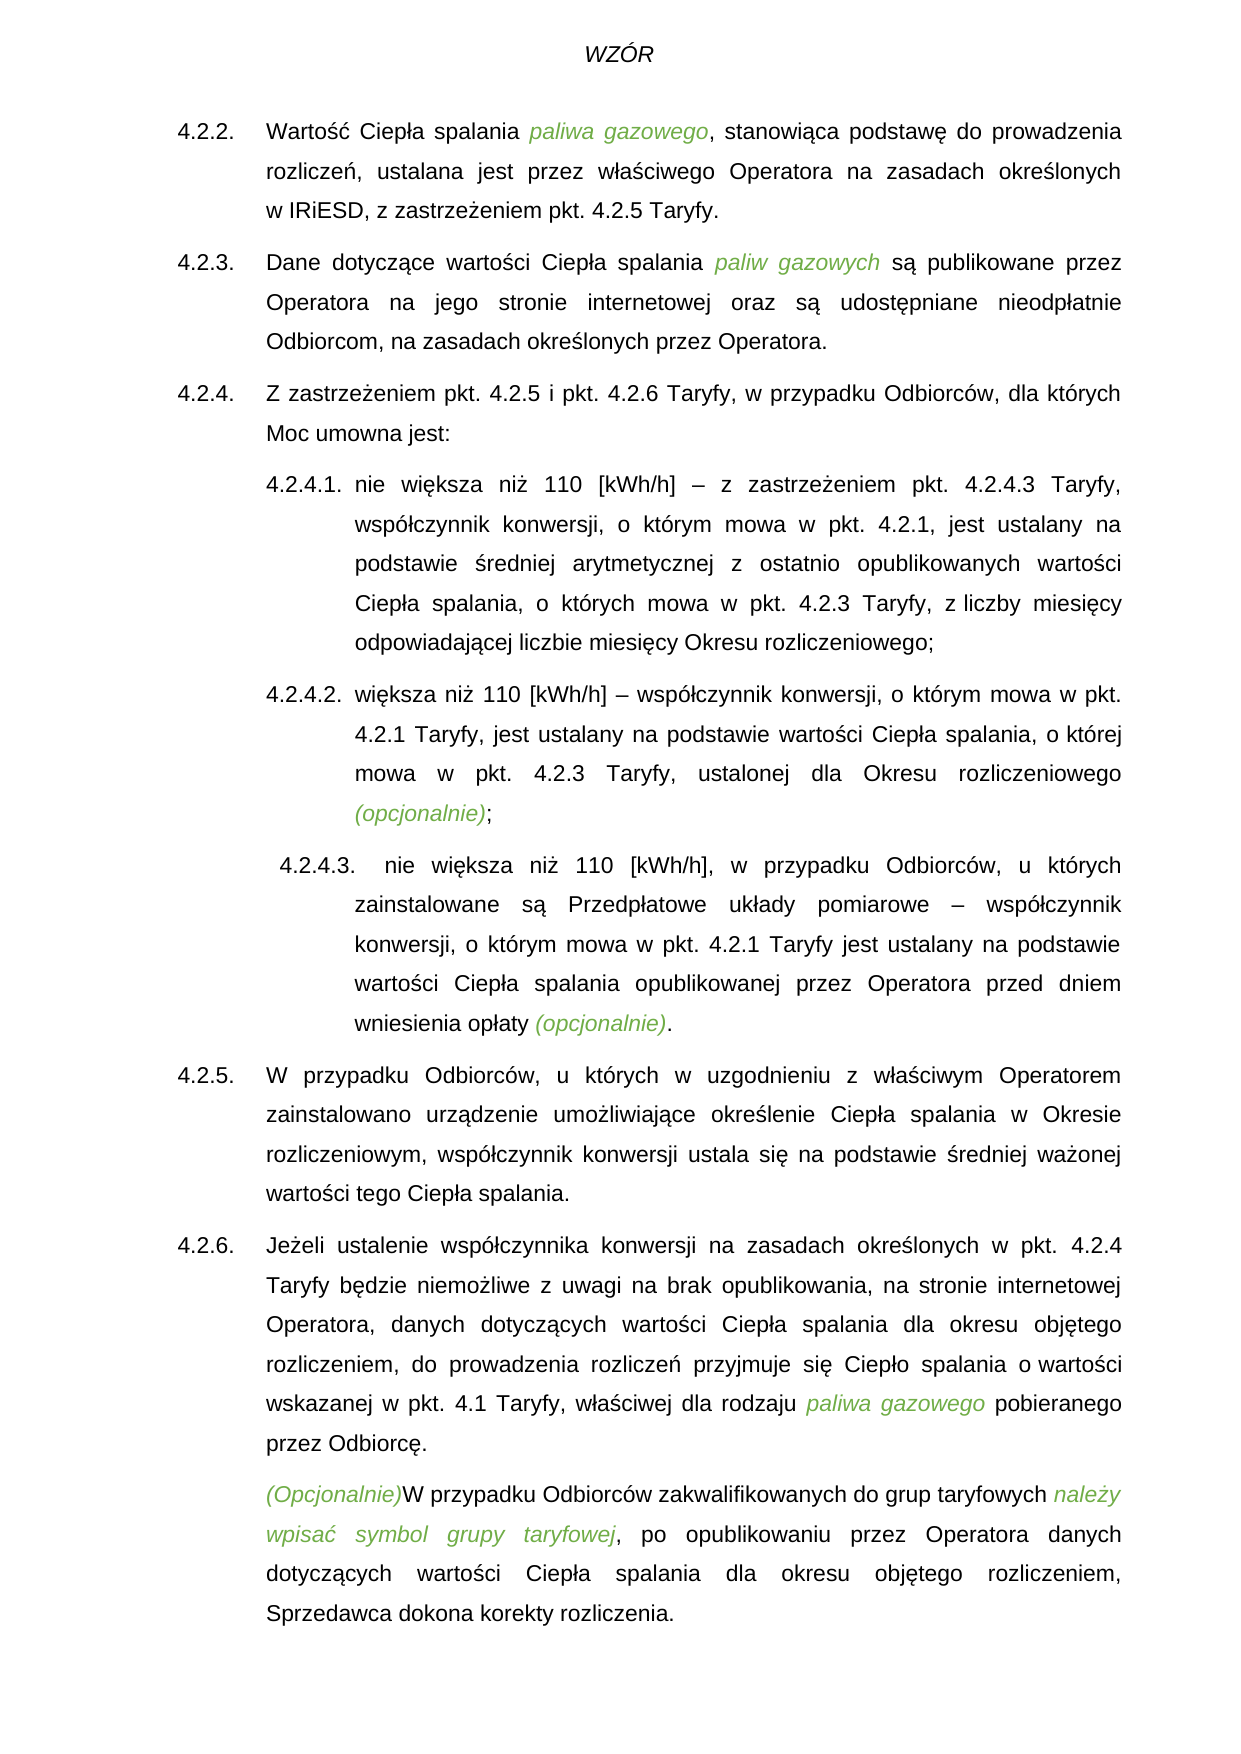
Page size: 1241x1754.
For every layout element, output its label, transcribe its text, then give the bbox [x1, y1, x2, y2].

list W przypadku Odbiorców, u których w uzgodnieniu z właściwym Operatorem zainstalowano urządzenie umożliwiające określenie Ciepła spalania w Okresie rozliczeniowym, współczynnik konwersji ustala się na podstawie średniej ważonej wartości tego Ciepła spalania. [177, 1062, 1122, 1206]
list Dane dotyczące wartości Ciepła spalania paliw gazowych są publikowane przez Operatora na jego stronie internetowej oraz są udostępniane nieodpłatnie Odbiorcom, na zasadach określonych przez Operatora. [177, 249, 1122, 354]
list Wartość Ciepła spalania paliwa gazowego, stanowiąca podstawę do prowadzenia rozliczeń, ustalana jest przez właściwego Operatora na zasadach określonych w IRiESD, z zastrzeżeniem pkt. 4.2.5 Taryfy. [177, 118, 1122, 223]
list nie większa niż 110 [kWh/h] – z zastrzeżeniem pkt. 4.2.4.3 Taryfy, współczynnik konwersji, o którym mowa w pkt. 4.2.1, jest ustalany na podstawie średniej arytmetycznej z ostatnio opublikowanych wartości Ciepła spalania, o których mowa w pkt. 4.2.3 Taryfy, z liczby miesięcy odpowiadającej liczbie miesięcy Okresu rozliczeniowego; [266, 471, 1122, 656]
list Jeżeli ustalenie współczynnika konwersji na zasadach określonych w pkt. 4.2.4 Taryfy będzie niemożliwe z uwagi na brak opublikowania, na stronie internetowej Operatora, danych dotyczących wartości Ciepła spalania dla okresu objętego rozliczeniem, do prowadzenia rozliczeń przyjmuje się Ciepło spalania o wartości wskazanej w pkt. 4.1 Taryfy, właściwej dla rodzaju paliwa gazowego pobieranego przez Odbiorcę. [177, 1232, 1122, 1456]
text (Opcjonalnie)W przypadku Odbiorców zakwalifikowanych do grup taryfowych należy wpisać symbol grupy taryfowej, po opublikowaniu przez Operatora danych dotyczących wartości Ciepła spalania dla okresu objętego rozliczeniem, Sprzedawca dokona korekty rozliczenia. [266, 1481, 1122, 1626]
list nie większa niż 110 [kWh/h], w przypadku Odbiorców, u których zainstalowane są Przedpłatowe układy pomiarowe – współczynnik konwersji, o którym mowa w pkt. 4.2.1 Taryfy jest ustalany na podstawie wartości Ciepła spalania opublikowanej przez Operatora przed dniem wniesienia opłaty (opcjonalnie). [279, 852, 1122, 1036]
list Z zastrzeżeniem pkt. 4.2.5 i pkt. 4.2.6 Taryfy, w przypadku Odbiorców, dla których Moc umowna jest: [177, 380, 1122, 446]
list większa niż 110 [kWh/h] – współczynnik konwersji, o którym mowa w pkt. 4.2.1 Taryfy, jest ustalany na podstawie wartości Ciepła spalania, o której mowa w pkt. 4.2.3 Taryfy, ustalonej dla Okresu rozliczeniowego (opcjonalnie); [266, 681, 1122, 826]
